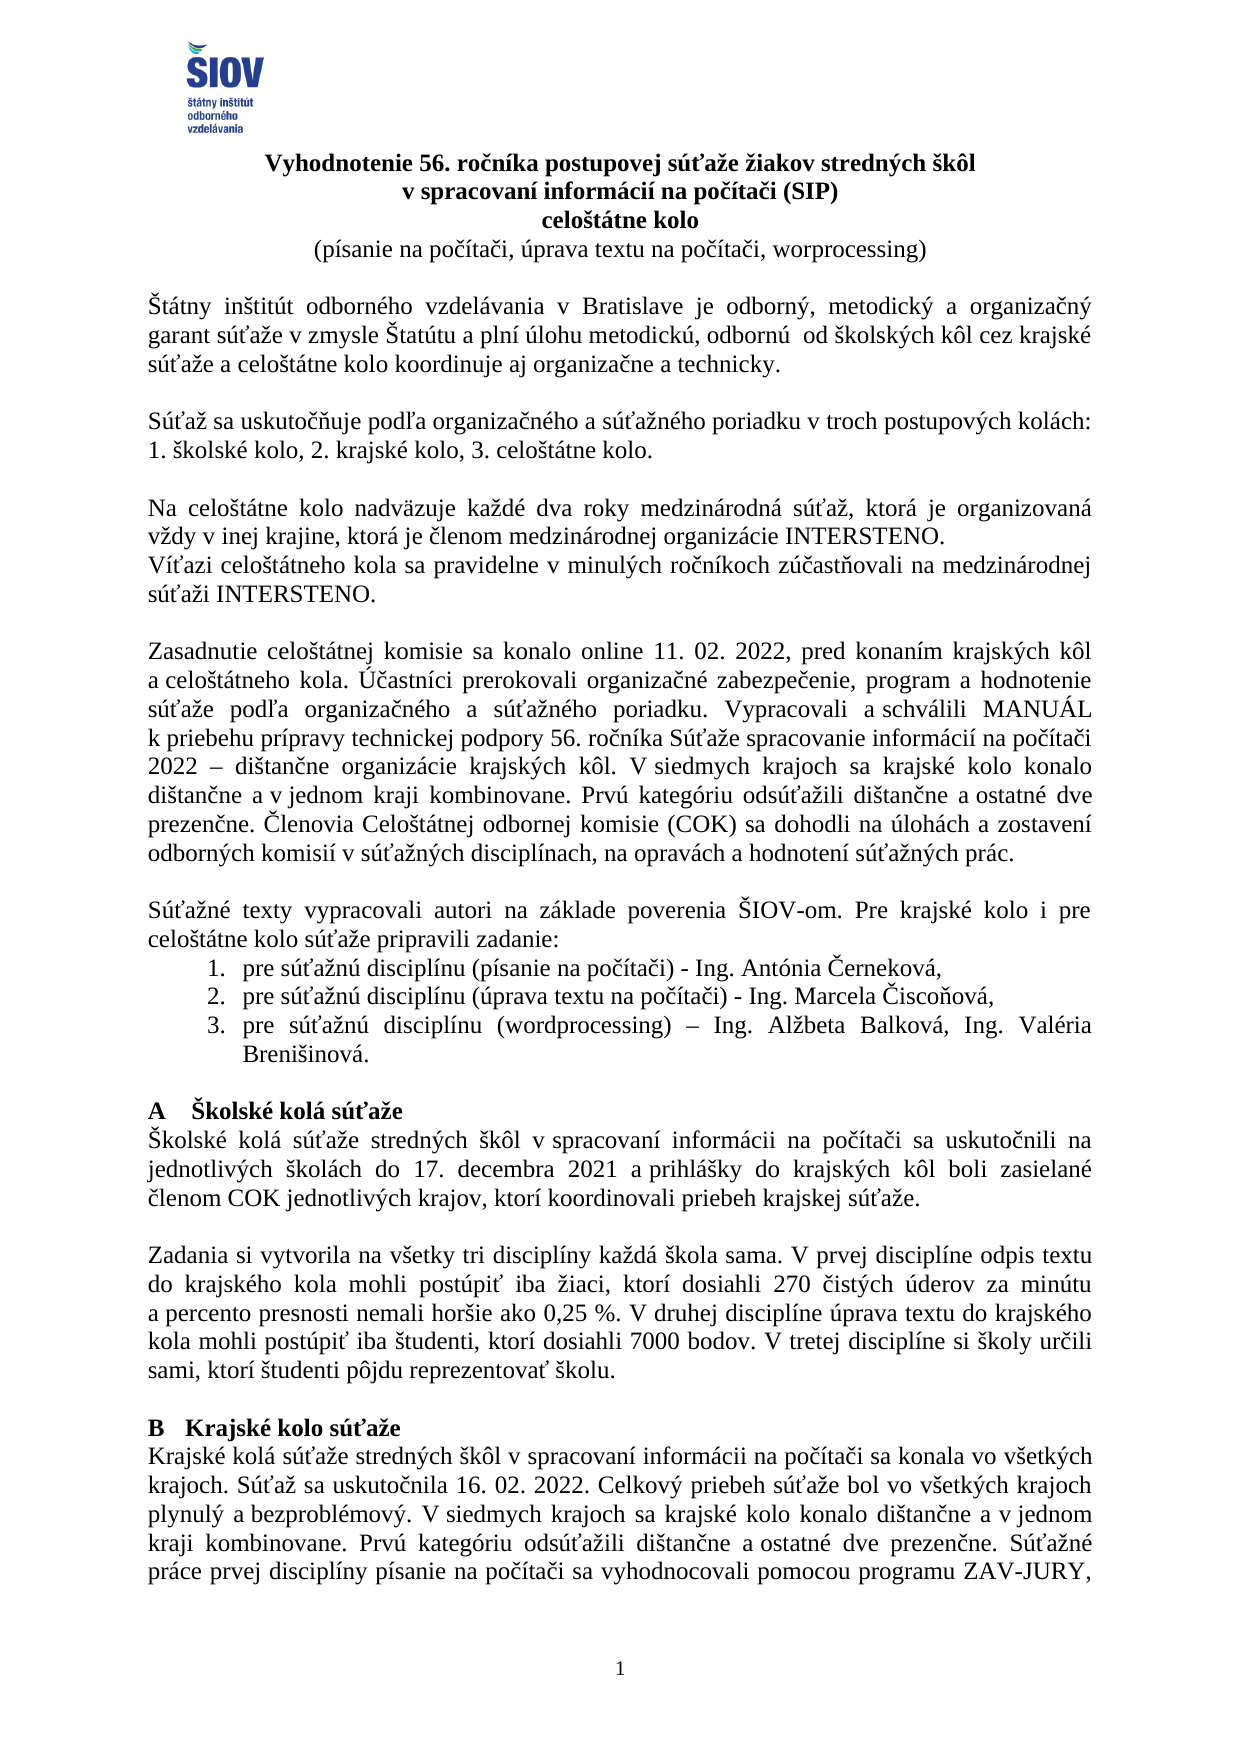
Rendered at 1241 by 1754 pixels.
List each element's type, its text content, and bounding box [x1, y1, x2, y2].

text Súťaž sa uskutočňuje podľa organizačného a súťažného poriadku v troch postupových kolách: 1. školské kolo, 2. krajské kolo, 3. celoštátne kolo. [148, 406, 1092, 464]
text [148, 1441, 1092, 1585]
text Víťazi celoštátneho kola sa pravidelne v minulých ročníkoch zúčastňovali na medzinárodnej súťaži INTERSTENO. [148, 550, 1092, 608]
subtitle celoštátne kolo [148, 205, 1092, 234]
list Krajské kolo súťaže [148, 1413, 1092, 1441]
text Súťažné texty vypracovali autori na základe poverenia ŠIOV-om. Pre krajské kolo i pre celoštátne kolo súťaže pripravili zadanie: [148, 895, 1092, 953]
text 1. pre súťažnú disciplínu (písanie na počítači) - Ing. Antónia Černeková, [207, 953, 1092, 981]
list Školské kolá súťaže [148, 1096, 1092, 1125]
text 2. pre súťažnú disciplínu (úprava textu na počítači) - Ing. Marcela Čiscoňová, [207, 981, 1092, 1010]
text Na celoštátne kolo nadväzuje každé dva roky medzinárodná súťaž, ktorá je organizovaná vždy v inej krajine, ktorá je členom medzinárodnej organizácie INTERSTENO. [148, 493, 1092, 550]
subtitle Vyhodnotenie 56. ročníka postupovej súťaže žiakov stredných škôl [148, 148, 1092, 176]
text Štátny inštitút odborného vzdelávania v Bratislave je odborný, metodický a organizačný garant súťaže v zmysle Štatútu a plní úlohu metodickú, odbornú od školských kôl cez krajské súťaže a celoštátne kolo koordinuje aj organizačne a technicky. [148, 291, 1092, 378]
text Zadania si vytvorila na všetky tri disciplíny každá škola sama. V prvej disciplíne odpis textu do krajského kola mohli postúpiť iba žiaci, ktorí dosiahli 270 čistých úderov za minútu a percento presnosti nemali horšie ako 0,25 %. V druhej disciplíne úprava textu do krajského kola mohli postúpiť iba študenti, ktorí dosiahli 7000 bodov. V tretej disciplíne si školy určili sami, ktorí študenti pôjdu reprezentovať školu. [148, 1240, 1092, 1384]
text 3. pre súťažnú disciplínu (wordprocessing) – Ing. Alžbeta Balková, Ing. Valéria Brenišinová. [207, 1010, 1092, 1068]
subtitle (písanie na počítači, úprava textu na počítači, worprocessing) [148, 234, 1092, 263]
text Zasadnutie celoštátnej komisie sa konalo online 11. 02. 2022, pred konaním krajských kôl a celoštátneho kola. Účastníci prerokovali organizačné zabezpečenie, program a hodnotenie súťaže podľa organizačného a súťažného poriadku. Vypracovali a schválili MANUÁL k priebehu prípravy technickej podpory 56. ročníka Súťaže spracovanie informácií na počítači 2022 – dištančne organizácie krajských kôl. V siedmych krajoch sa krajské kolo konalo dištančne a v jednom kraji kombinovane. Prvú kategóriu odsúťažili dištančne a ostatné dve prezenčne. Členovia Celoštátnej odbornej komisie (COK) sa dohodli na úlohách a zostavení odborných komisií v súťažných disciplínach, na opravách a hodnotení súťažných prác. [148, 636, 1092, 866]
subtitle v spracovaní informácií na počítači (SIP) [148, 176, 1092, 205]
text Školské kolá súťaže stredných škôl v spracovaní informácii na počítači sa uskutočnili na jednotlivých školách do 17. decembra 2021 a prihlášky do krajských kôl boli zasielané členom COK jednotlivých krajov, ktorí koordinovali priebeh krajskej súťaže. [148, 1125, 1092, 1211]
